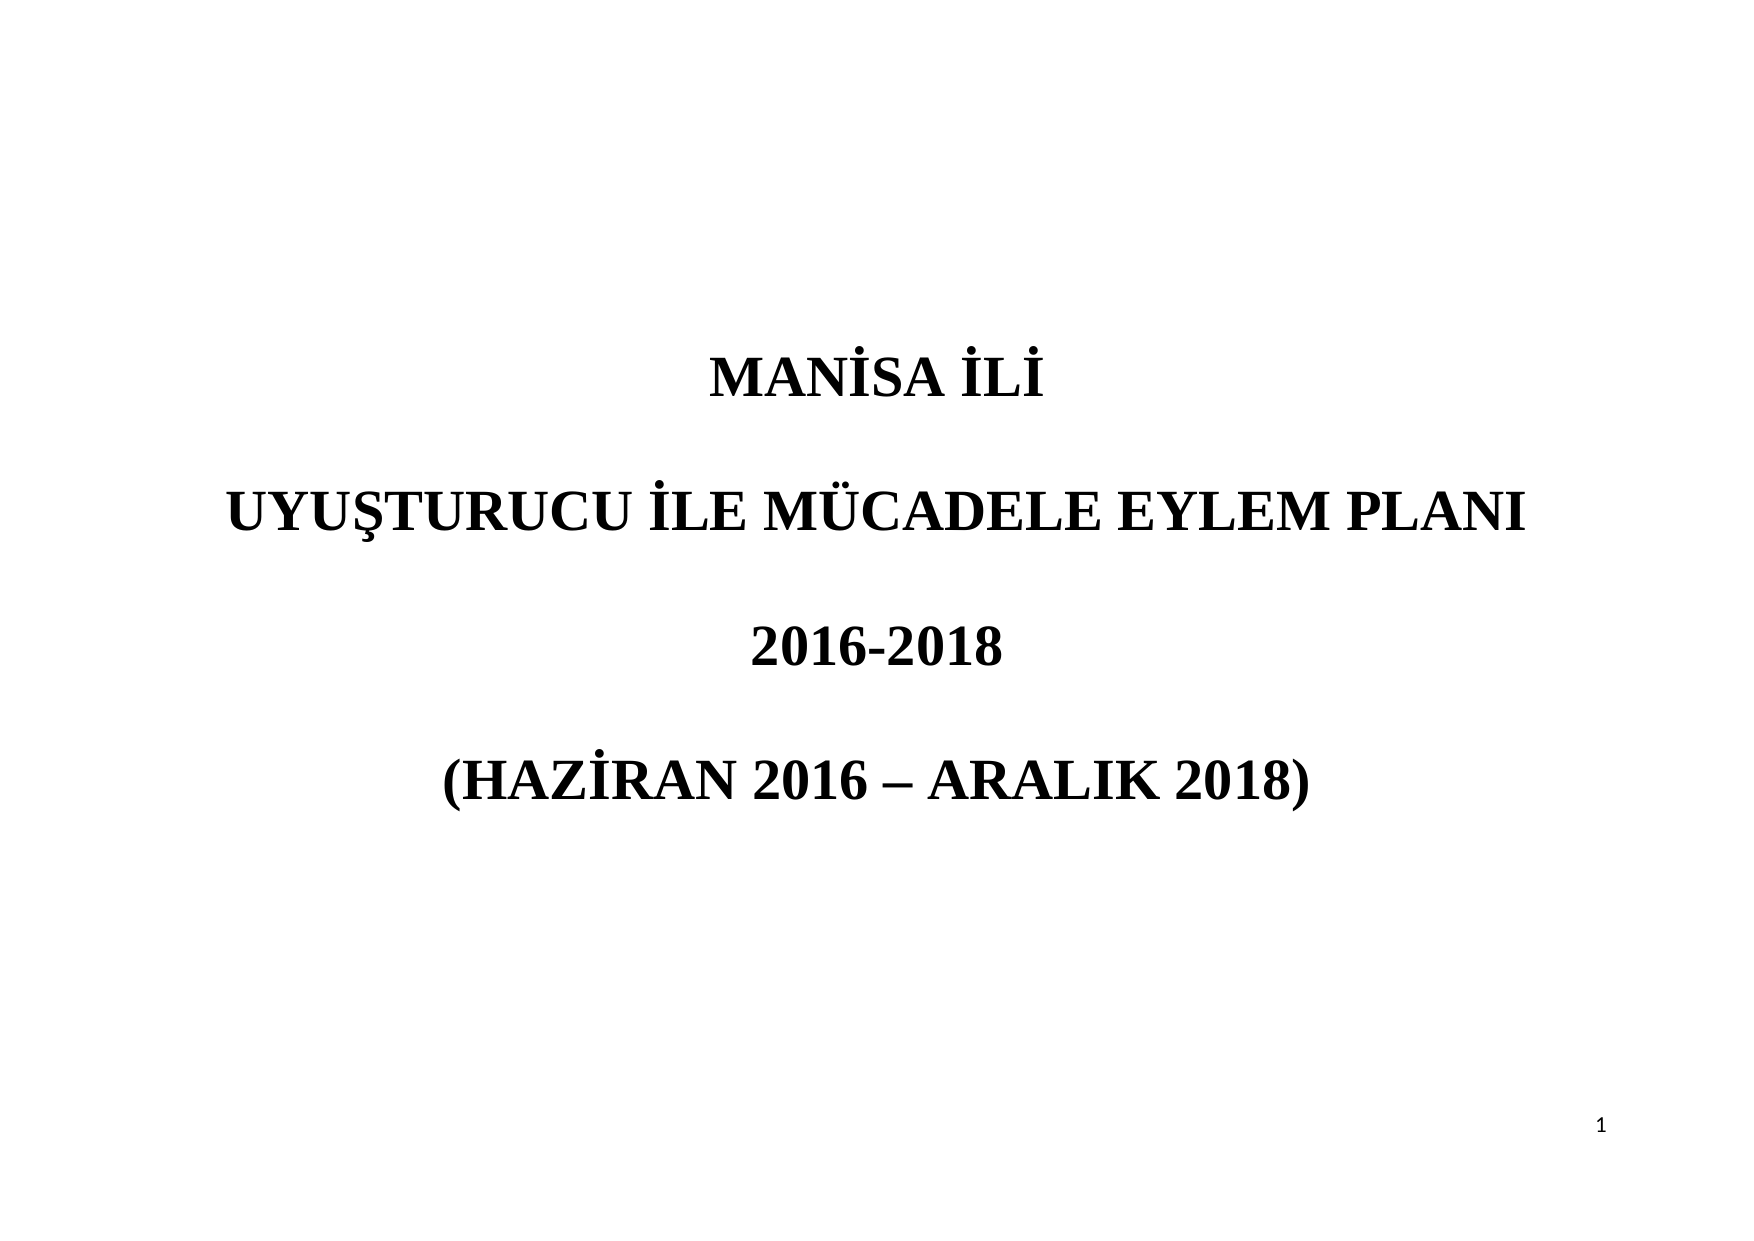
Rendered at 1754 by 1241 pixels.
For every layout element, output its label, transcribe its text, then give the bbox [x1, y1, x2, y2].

text UYUŞTURUCU İLE MÜCADELE EYLEM PLANI [148, 476, 1606, 543]
text (HAZİRAN 2016 – ARALIK 2018) [148, 745, 1606, 812]
text MANİSA İLİ [148, 342, 1606, 409]
text 2016-2018 [148, 611, 1606, 678]
